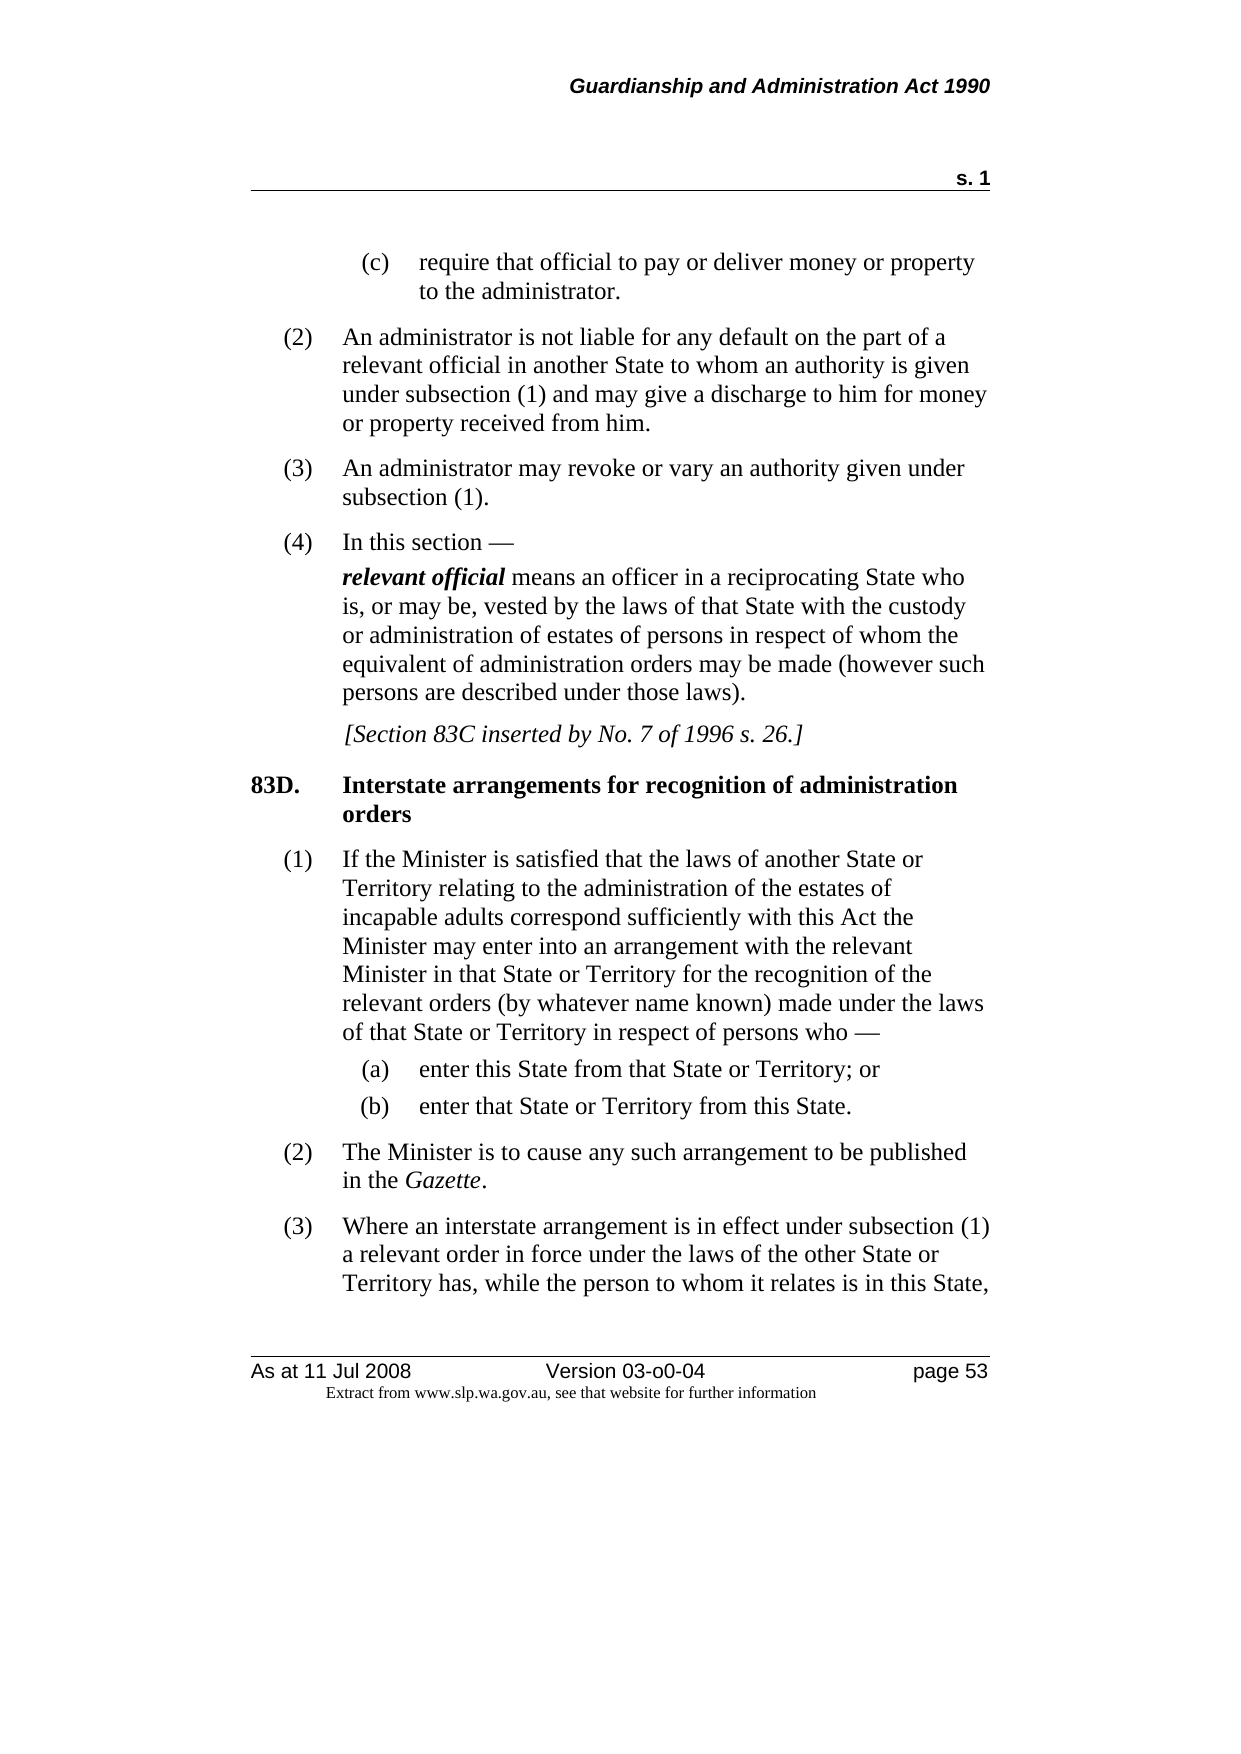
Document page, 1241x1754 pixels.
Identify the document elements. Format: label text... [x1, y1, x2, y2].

text (4) In this section — [251, 527, 990, 556]
text (3) An administrator may revoke or vary an authority given under subsection (1). [251, 453, 990, 511]
text (2) The Minister is to cause any such arrangement to be published in the Gazette. [251, 1137, 990, 1194]
text (1) If the Minister is satisfied that the laws of another State or Territory relating to the administration of the estates of incapable adults correspond sufficiently with this Act the Minister may enter into an arrangement with the relevant Minister in that State or Territory for the recognition of the relevant orders (by whatever name known) made under the laws of that State or Territory in respect of persons who — [251, 844, 990, 1046]
text (b) enter that State or Territory from this State. [251, 1091, 990, 1120]
text (c) require that official to pay or deliver money or property to the administrator. [251, 247, 990, 305]
text relevant official means an officer in a reciprocating State who is, or may be, vested by the laws of that State with the custody or administration of estates of persons in respect of whom the equivalent of administration orders may be made (however such persons are described under those laws). [251, 562, 990, 706]
subtitle 83D. Interstate arrangements for recognition of administration orders [251, 770, 990, 828]
text (2) An administrator is not liable for any default on the part of a relevant official in another State to whom an authority is given under subsection (1) and may give a discharge to him for money or property received from him. [251, 322, 990, 437]
text (a) enter this State from that State or Territory; or [251, 1054, 990, 1083]
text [251, 1211, 990, 1297]
text [Section 83C inserted by No. 7 of 1996 s. 26.] [251, 719, 990, 747]
